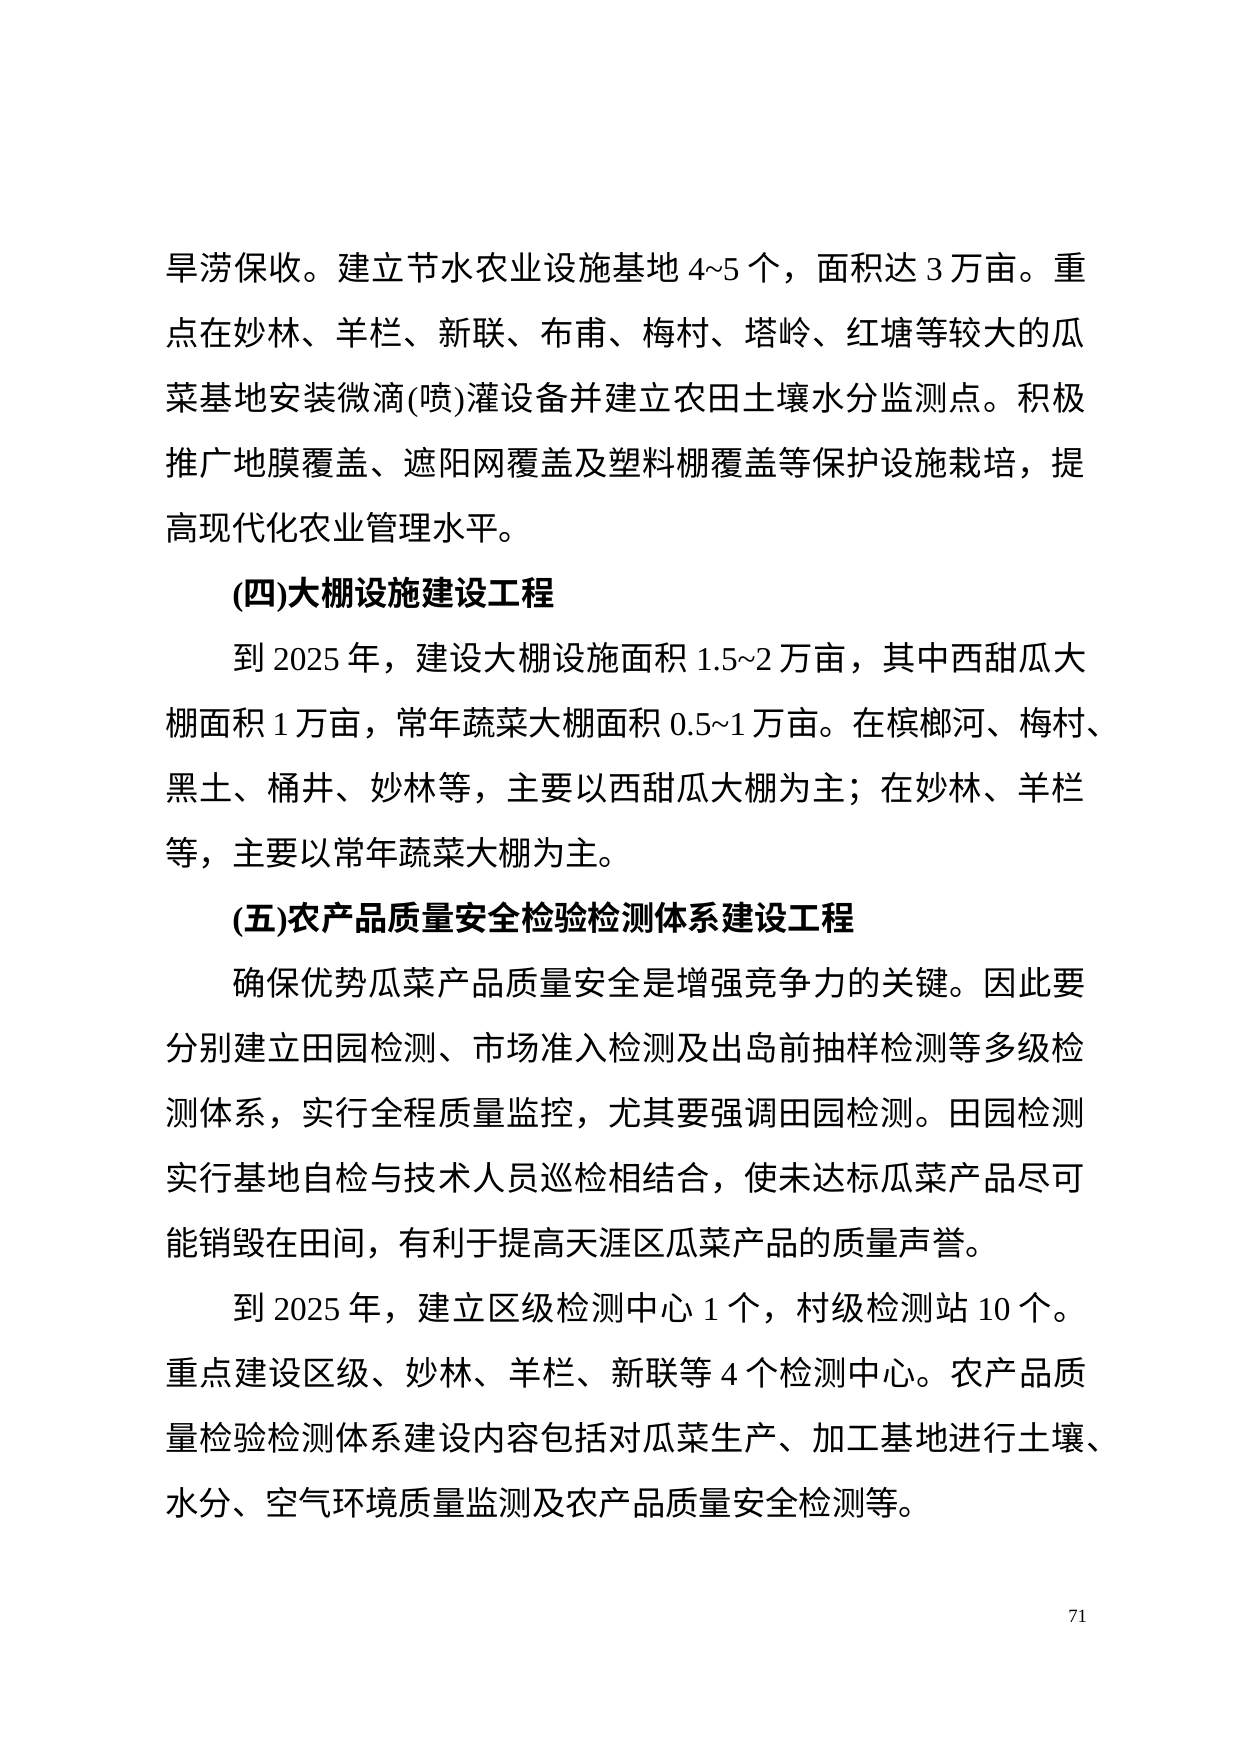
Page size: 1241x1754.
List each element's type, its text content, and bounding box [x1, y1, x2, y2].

text 到2025年，建立区级检测中心1个，村级检测站10个。重点建设区级、妙林、羊栏、新联等4个检测中心。农产品质量检验检测体系建设内容包括对瓜菜生产、加工基地进行土壤、水分、空气环境质量监测及农产品质量安全检测等。 [165, 1273, 1087, 1533]
text 到2025年，建设大棚设施面积1.5~2万亩，其中西甜瓜大棚面积1万亩，常年蔬菜大棚面积0.5~1万亩。在槟榔河、梅村、黑土、桶井、妙林等，主要以西甜瓜大棚为主；在妙林、羊栏等，主要以常年蔬菜大棚为主。 [165, 623, 1087, 883]
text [165, 233, 1087, 558]
text (四)大棚设施建设工程 [165, 558, 1087, 623]
text (五)农产品质量安全检验检测体系建设工程 [165, 883, 1087, 948]
text 确保优势瓜菜产品质量安全是增强竞争力的关键。因此要分别建立田园检测、市场准入检测及出岛前抽样检测等多级检测体系，实行全程质量监控，尤其要强调田园检测。田园检测实行基地自检与技术人员巡检相结合，使未达标瓜菜产品尽可能销毁在田间，有利于提高天涯区瓜菜产品的质量声誉。 [165, 948, 1087, 1273]
